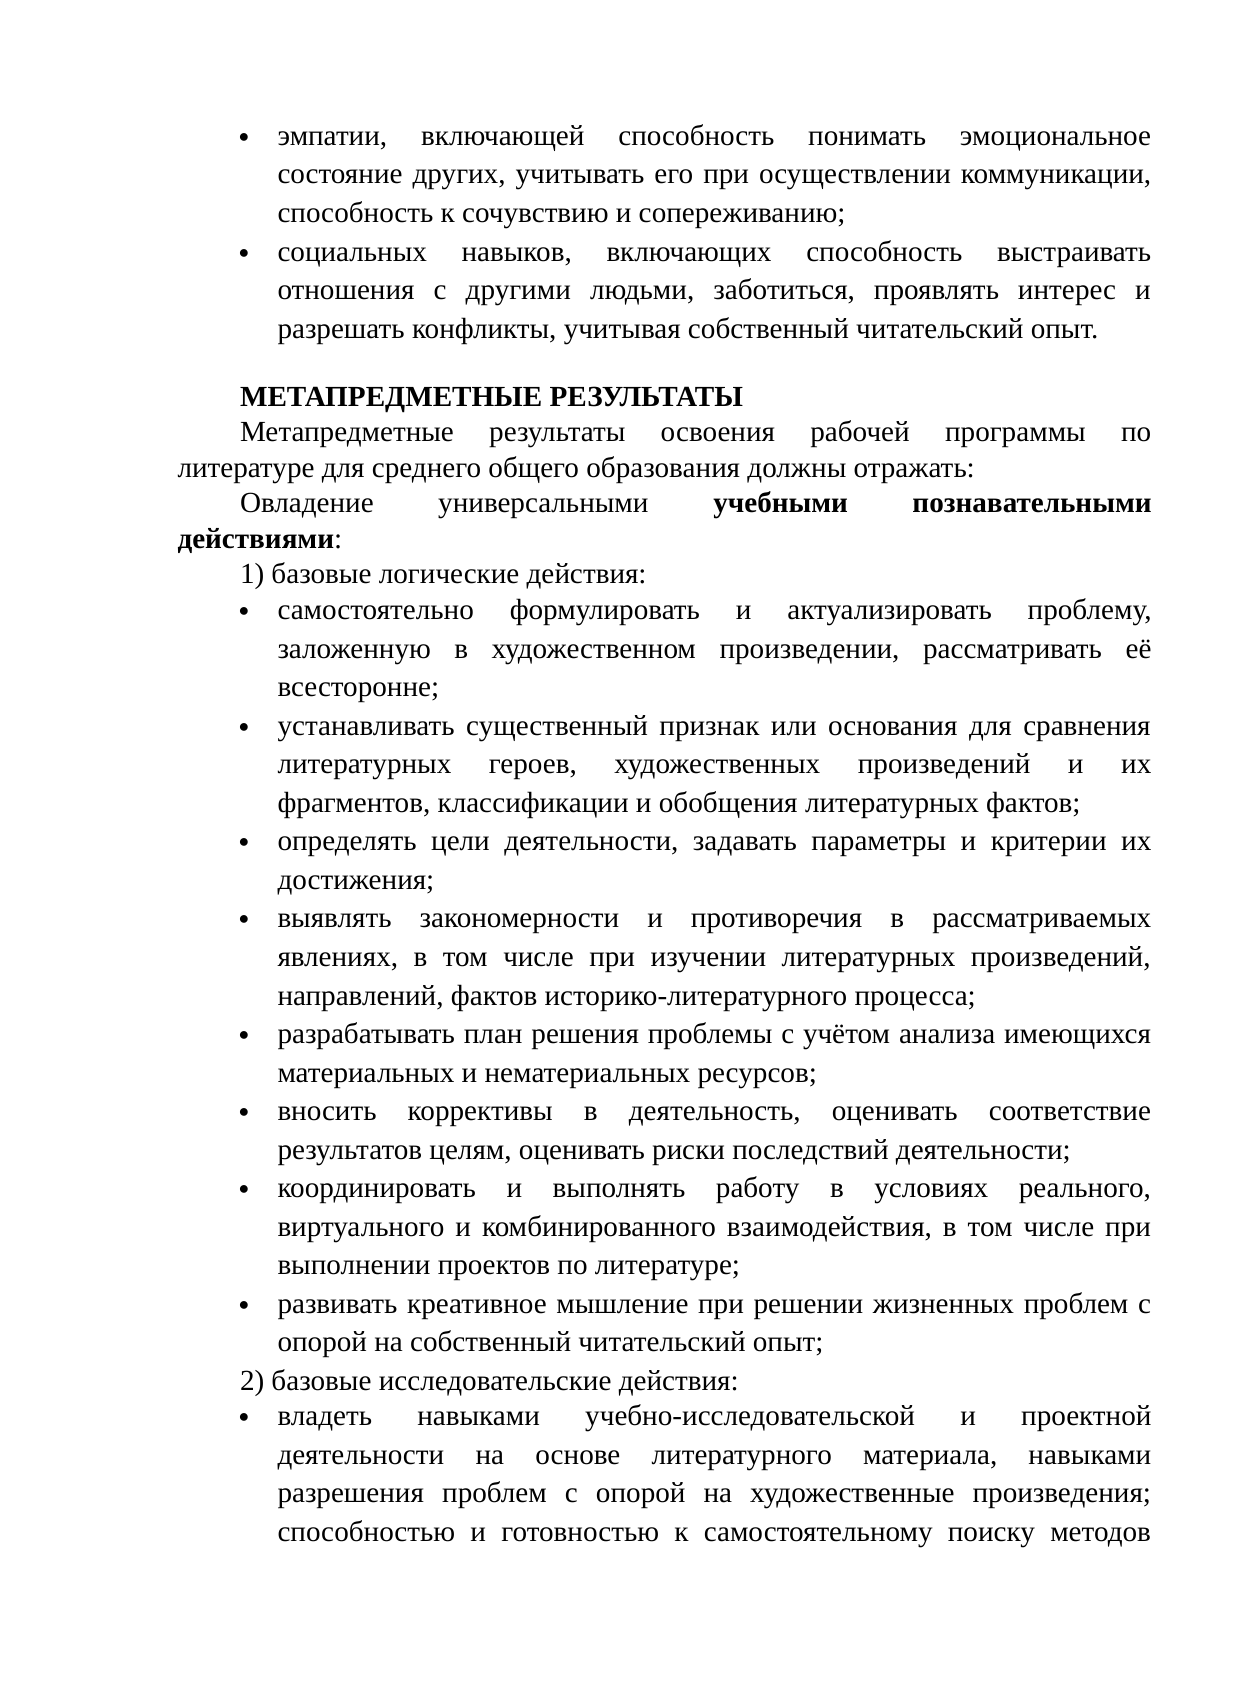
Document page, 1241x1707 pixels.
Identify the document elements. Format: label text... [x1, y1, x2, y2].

list социальных навыков, включающих способность выстраивать отношения с другими людьми, заботиться, проявлять интерес и разрешать конфликты, учитывая собственный читательский опыт. [240, 234, 1152, 344]
list эмпатии, включающей способность понимать эмоциональное состояние других, учитывать его при осуществлении коммуникации, способность к сочувствию и сопереживанию; [240, 118, 1152, 229]
list координировать и выполнять работу в условиях реального, виртуального и комбинированного взаимодействия, в том числе при выполнении проектов по литературе; [240, 1170, 1152, 1281]
text МЕТАПРЕДМЕТНЫЕ РЕЗУЛЬТАТЫ [177, 379, 1152, 413]
list выявлять закономерности и противоречия в рассматриваемых явлениях, в том числе при изучении литературных произведений, направлений, фактов историко-литературного процесса; [240, 901, 1152, 1011]
list определять цели деятельности, задавать параметры и критерии их достижения; [240, 823, 1152, 896]
list разрабатывать план решения проблемы с учётом анализа имеющихся материальных и нематериальных ресурсов; [240, 1016, 1152, 1088]
list устанавливать существенный признак или основания для сравнения литературных героев, художественных произведений и их фрагментов, классификации и обобщения литературных фактов; [240, 708, 1152, 818]
list вносить коррективы в деятельность, оценивать соответствие результатов целям, оценивать риски последствий деятельности; [240, 1093, 1152, 1165]
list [240, 1398, 1152, 1548]
text Овладение универсальными учебными познавательными действиями: [177, 486, 1152, 555]
list самостоятельно формулировать и актуализировать проблему, заложенную в художественном произведении, рассматривать её всесторонне; [240, 592, 1152, 703]
text 2) базовые исследовательские действия: [177, 1363, 1152, 1397]
text 1) базовые логические действия: [177, 557, 1152, 590]
list развивать креативное мышление при решении жизненных проблем с опорой на собственный читательский опыт; [240, 1286, 1152, 1358]
text Метапредметные результаты освоения рабочей программы по литературе для среднего общего образования должны отражать: [177, 414, 1152, 484]
